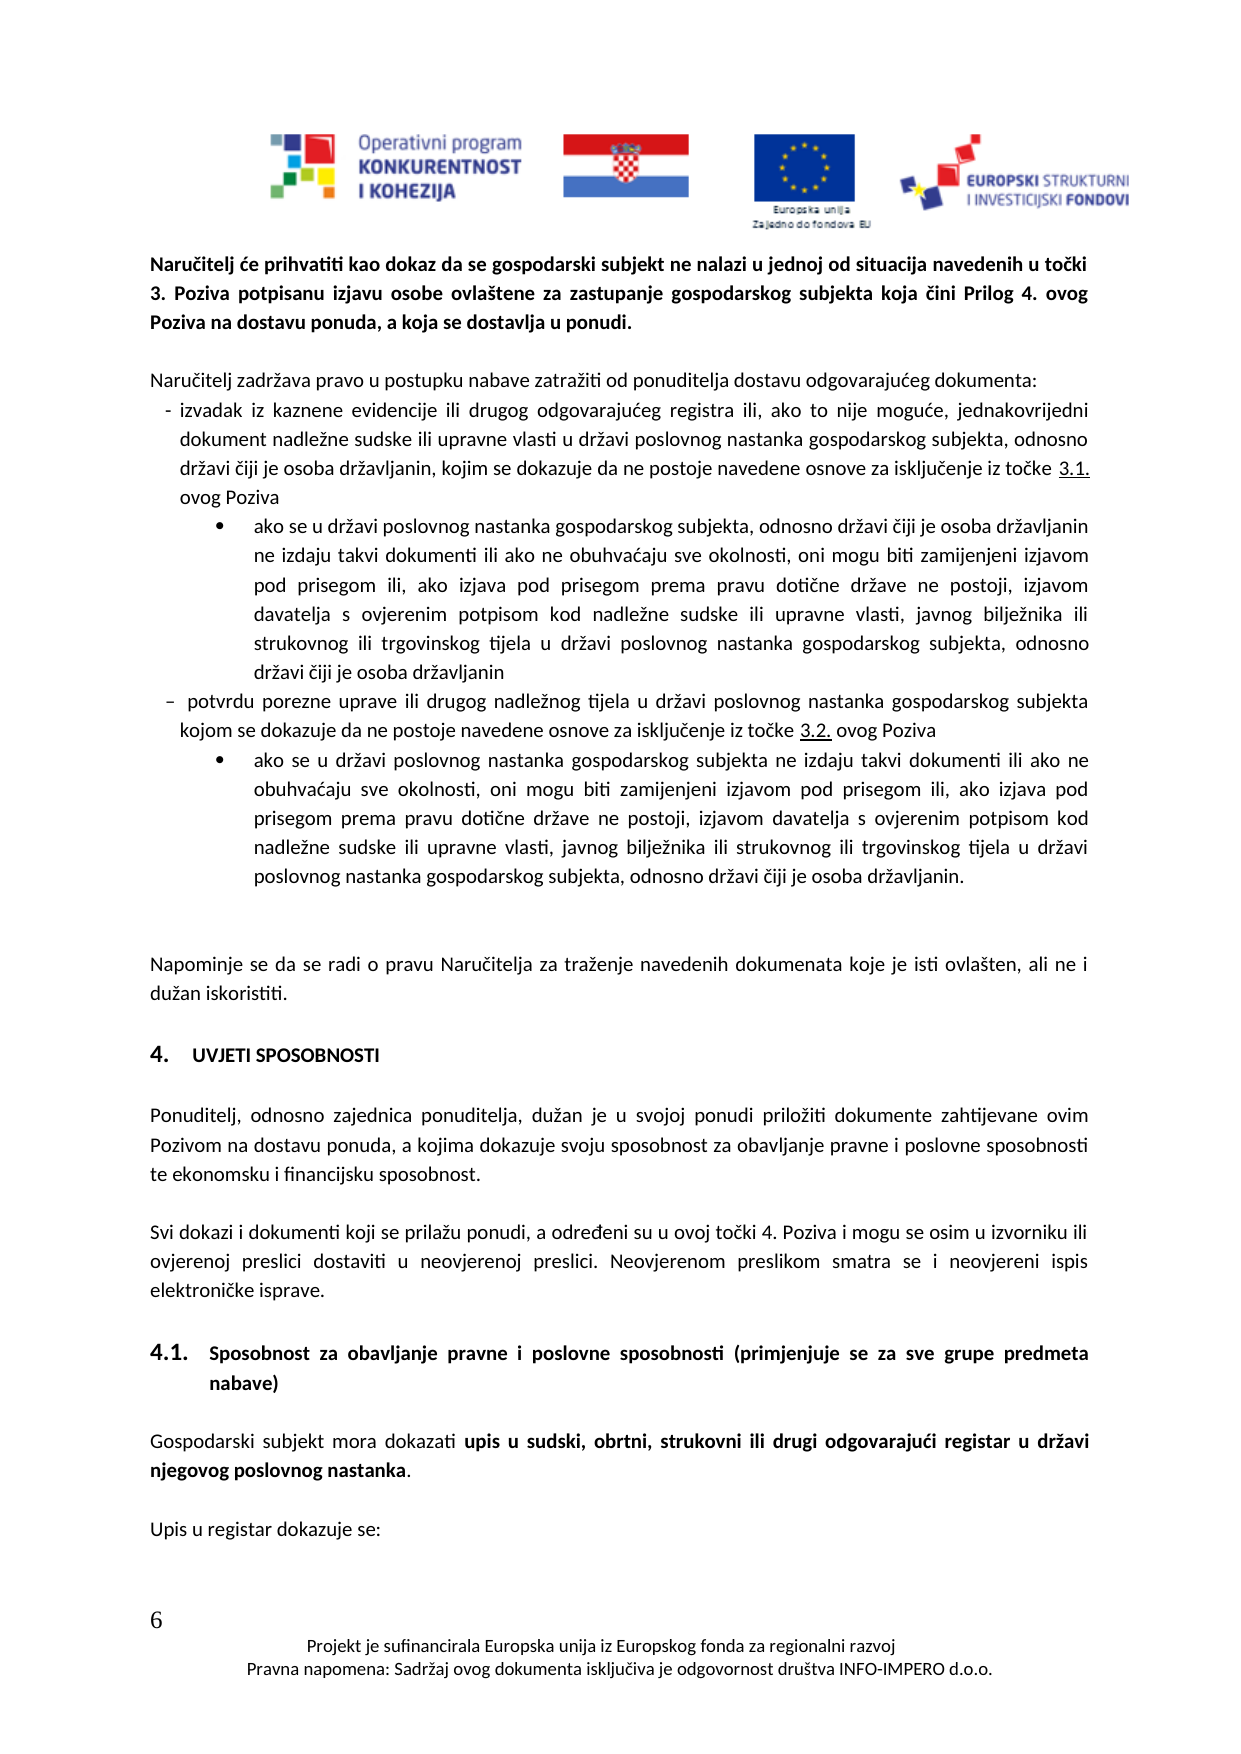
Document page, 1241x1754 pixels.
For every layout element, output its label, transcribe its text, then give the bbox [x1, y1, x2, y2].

text Napominje se da se radi o pravu Naručitelja za traženje navedenih dokumenata koje je isti ovlašten, ali ne i dužan iskoristiti. [150, 951, 1090, 1006]
text Ponuditelj, odnosno zajednica ponuditelja, dužan je u svojoj ponudi priložiti dokumente zahtijevane ovim Pozivom na dostavu ponuda, a kojima dokazuje svoju sposobnost za obavljanje pravne i poslovne sposobnosti te ekonomsku i financijsku sposobnost. [150, 1103, 1090, 1186]
text Upis u registar dokazuje se: [150, 1516, 1090, 1541]
text Naručitelj zadržava pravo u postupku nabave zatražiti od ponuditelja dostavu odgovarajućeg dokumenta: [150, 368, 1090, 393]
text Gospodarski subjekt mora dokazati upis u sudski, obrtni, strukovni ili drugi odgovarajući registar u državi njegovog poslovnog nastanka. [150, 1428, 1090, 1483]
text Naručitelj će prihvatiti kao dokaz da se gospodarski subjekt ne nalazi u jednoj od situacija navedenih u točki 3. Poziva potpisanu izjavu osobe ovlaštene za zastupanje gospodarskog subjekta koja čini Prilog 4. ovog Poziva na dostavu ponuda, a koja se dostavlja u ponudi. [150, 251, 1090, 335]
list Sposobnost za obavljanje pravne i poslovne sposobnosti (primjenjuje se za sve grupe predmeta nabave) [150, 1336, 1090, 1396]
text Svi dokazi i dokumenti koji se prilažu ponudi, a određeni su u ovoj točki 4. Poziva i mogu se osim u izvorniku ili ovjerenoj preslici dostaviti u neovjerenoj preslici. Neovjerenom preslikom smatra se i neovjereni ispis elektroničke isprave. [150, 1219, 1090, 1303]
list UVJETI SPOSOBNOSTI [150, 1038, 1090, 1069]
text - izvadak iz kaznene evidencije ili drugog odgovarajućeg registra ili, ako to nije moguće, jednakovrijedni dokument nadležne sudske ili upravne vlasti u državi poslovnog nastanka gospodarskog subjekta, odnosno državi čiji je osoba državljanin, kojim se dokazuje da ne postoje navedene osnove za isključenje iz točke 3.1. ovog Poziva [165, 397, 1090, 510]
list ako se u državi poslovnog nastanka gospodarskog subjekta ne izdaju takvi dokumenti ili ako ne obuhvaćaju sve okolnosti, oni mogu biti zamijenjeni izjavom pod prisegom ili, ako izjava pod prisegom prema pravu dotične države ne postoji, izjavom davatelja s ovjerenim potpisom kod nadležne sudske ili upravne vlasti, javnog bilježnika ili strukovnog ili trgovinskog tijela u državi poslovnog nastanka gospodarskog subjekta, odnosno državi čiji je osoba državljanin. [216, 747, 1090, 889]
list ako se u državi poslovnog nastanka gospodarskog subjekta, odnosno državi čiji je osoba državljanin ne izdaju takvi dokumenti ili ako ne obuhvaćaju sve okolnosti, oni mogu biti zamijenjeni izjavom pod prisegom ili, ako izjava pod prisegom prema pravu dotične države ne postoji, izjavom davatelja s ovjerenim potpisom kod nadležne sudske ili upravne vlasti, javnog bilježnika ili strukovnog ili trgovinskog tijela u državi poslovnog nastanka gospodarskog subjekta, odnosno državi čiji je osoba državljanin [216, 513, 1090, 685]
text – potvrdu porezne uprave ili drugog nadležnog tijela u državi poslovnog nastanka gospodarskog subjekta kojom se dokazuje da ne postoje navedene osnove za isključenje iz točke 3.2. ovog Poziva [165, 688, 1090, 743]
